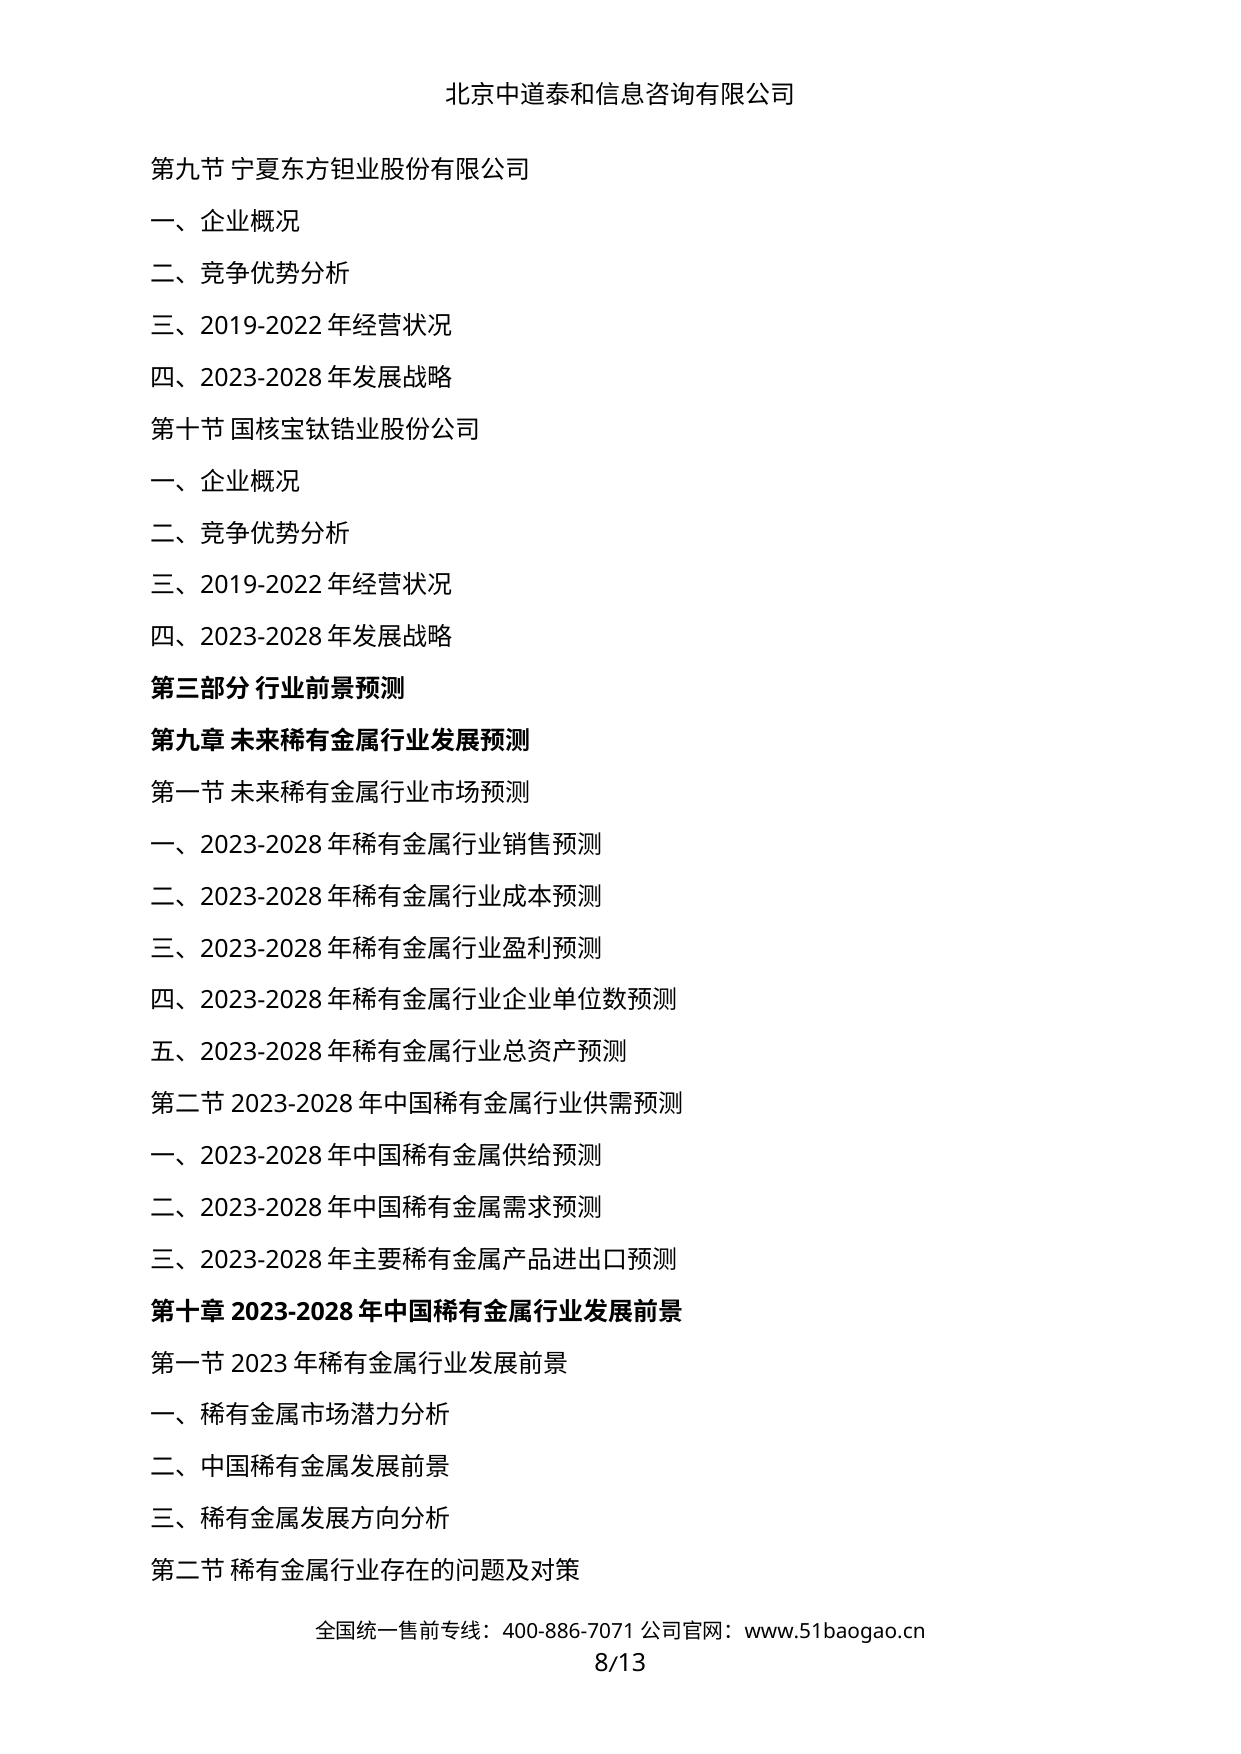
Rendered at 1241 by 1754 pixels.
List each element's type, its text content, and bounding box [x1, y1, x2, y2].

text 三、2019-2022年经营状况 [150, 306, 1090, 342]
text 四、2023-2028年发展战略 [150, 617, 1090, 653]
text 第一节 未来稀有金属行业市场预测 [150, 772, 1090, 809]
text 第二节 稀有金属行业存在的问题及对策 [150, 1551, 1090, 1587]
text 五、2023-2028年稀有金属行业总资产预测 [150, 1032, 1090, 1068]
text 一、2023-2028年稀有金属行业销售预测 [150, 824, 1090, 861]
text 二、中国稀有金属发展前景 [150, 1447, 1090, 1483]
text 第一节 2023年稀有金属行业发展前景 [150, 1343, 1090, 1379]
text 二、2023-2028年稀有金属行业成本预测 [150, 876, 1090, 912]
text 一、2023-2028年中国稀有金属供给预测 [150, 1136, 1090, 1172]
text 三、稀有金属发展方向分析 [150, 1499, 1090, 1535]
text 第三部分 行业前景预测 [150, 669, 1090, 705]
text 第十节 国核宝钛锆业股份公司 [150, 409, 1090, 446]
text 第十章 2023-2028年中国稀有金属行业发展前景 [150, 1291, 1090, 1327]
text 三、2019-2022年经营状况 [150, 565, 1090, 601]
text 第九章 未来稀有金属行业发展预测 [150, 721, 1090, 757]
text 二、2023-2028年中国稀有金属需求预测 [150, 1187, 1090, 1224]
text 二、竞争优势分析 [150, 513, 1090, 549]
text 一、企业概况 [150, 461, 1090, 497]
text 一、稀有金属市场潜力分析 [150, 1395, 1090, 1431]
text 第二节 2023-2028年中国稀有金属行业供需预测 [150, 1084, 1090, 1120]
text 四、2023-2028年稀有金属行业企业单位数预测 [150, 980, 1090, 1016]
text 三、2023-2028年稀有金属行业盈利预测 [150, 928, 1090, 964]
text 二、竞争优势分析 [150, 254, 1090, 290]
text 一、企业概况 [150, 202, 1090, 238]
text 四、2023-2028年发展战略 [150, 357, 1090, 394]
text 第九节 宁夏东方钽业股份有限公司 [150, 150, 1090, 186]
text 三、2023-2028年主要稀有金属产品进出口预测 [150, 1239, 1090, 1276]
